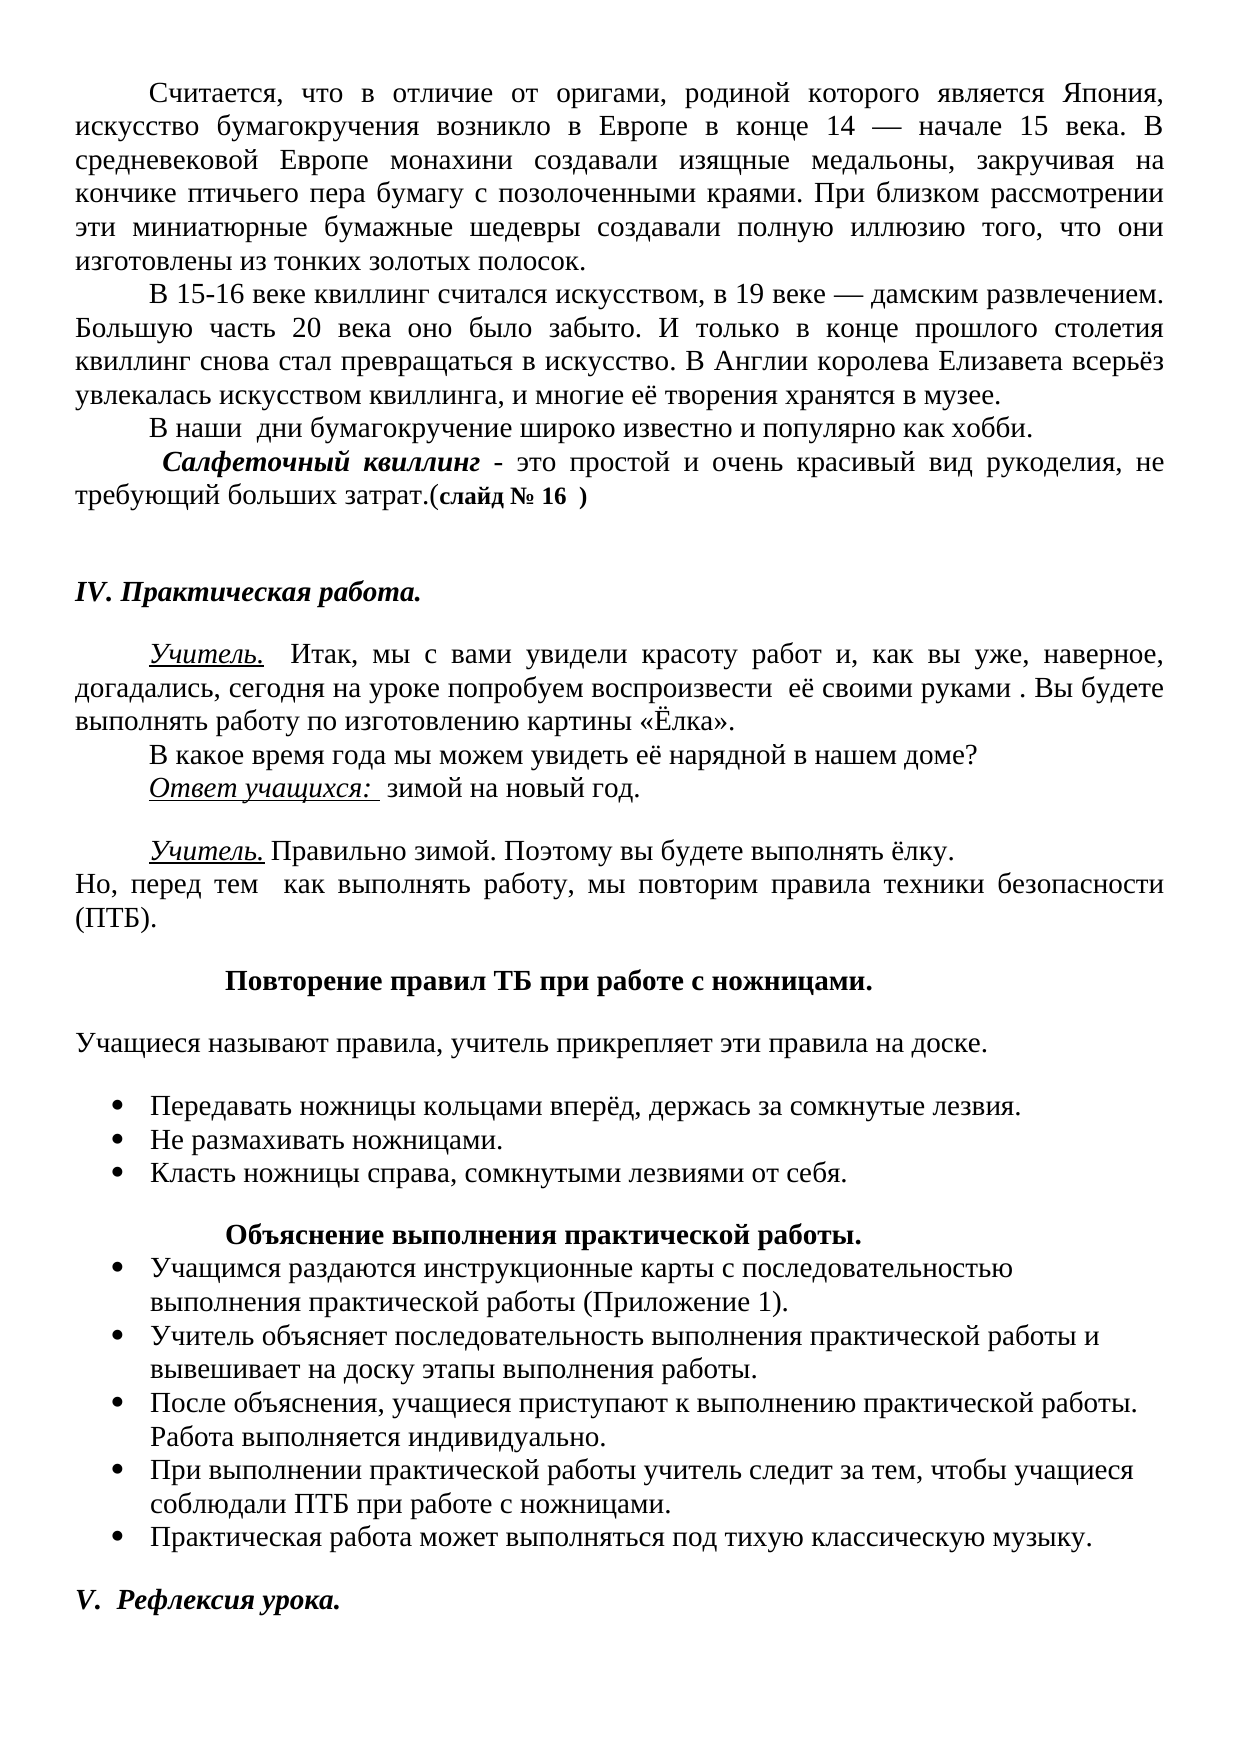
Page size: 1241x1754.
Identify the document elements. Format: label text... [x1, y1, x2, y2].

text Учащиеся называют правила, учитель прикрепляет эти правила на доске. [75, 1025, 1165, 1059]
text Но, перед тем как выполнять работу, мы повторим правила техники безопасности (ПТБ). [75, 866, 1165, 933]
list Класть ножницы справа, сомкнутыми лезвиями от себя. [112, 1155, 1165, 1189]
list Объяснение выполнения практической работы. [225, 1217, 1165, 1251]
text В 15-16 веке квиллинг считался искусством, в 19 веке — дамским развлечением. Большую часть 20 века оно было забыто. И только в конце прошлого столетия квиллинг снова стал превращаться в искусство. В Англии королева Елизавета всерьёз увлекалась искусством квиллинга, и многие её творения хранятся в музее. [75, 276, 1165, 410]
list Учащимся раздаются инструкционные карты с последовательностью выполнения практической работы (Приложение 1). [112, 1251, 1165, 1318]
text Салфеточный квиллинг - это простой и очень красивый вид рукоделия, не требующий больших затрат.(слайд № 16 ) [75, 444, 1165, 511]
text Учитель. Итак, мы с вами увидели красоту работ и, как вы уже, наверное, догадались, сегодня на уроке попробуем воспроизвести её своими руками . Вы будете выполнять работу по изготовлению картины «Ёлка». [75, 636, 1165, 737]
text Ответ учащихся: зимой на новый год. [75, 771, 1165, 804]
list Передавать ножницы кольцами вперёд, держась за сомкнутые лезвия. [112, 1088, 1165, 1122]
text IV. Практическая работа. [75, 574, 1165, 607]
text В наши дни бумагокручение широко известно и популярно как хобби. [75, 410, 1165, 444]
text V. Рефлексия урока. [75, 1582, 1165, 1616]
list Практическая работа может выполняться под тихую классическую музыку. [112, 1519, 1165, 1553]
list Не размахивать ножницами. [112, 1122, 1165, 1155]
text Считается, что в отличие от оригами, родиной которого является Япония, искусство бумагокручения возникло в Европе в конце 14 — начале 15 века. В средневековой Европе монахини создавали изящные медальоны, закручивая на кончике птичьего пера бумагу с позолоченными краями. При близком рассмотрении эти миниатюрные бумажные шедевры создавали полную иллюзию того, что они изготовлены из тонких золотых полосок. [75, 75, 1165, 276]
text В какое время года мы можем увидеть её нарядной в нашем доме? [75, 737, 1165, 771]
list Повторение правил ТБ при работе с ножницами. [225, 963, 1165, 996]
list Учитель объясняет последовательность выполнения практической работы и вывешивает на доску этапы выполнения работы. [112, 1318, 1165, 1385]
list После объяснения, учащиеся приступают к выполнению практической работы. Работа выполняется индивидуально. [112, 1385, 1165, 1452]
text Учитель. Правильно зимой. Поэтому вы будете выполнять ёлку. [75, 833, 1165, 866]
list При выполнении практической работы учитель следит за тем, чтобы учащиеся соблюдали ПТБ при работе с ножницами. [112, 1452, 1165, 1519]
